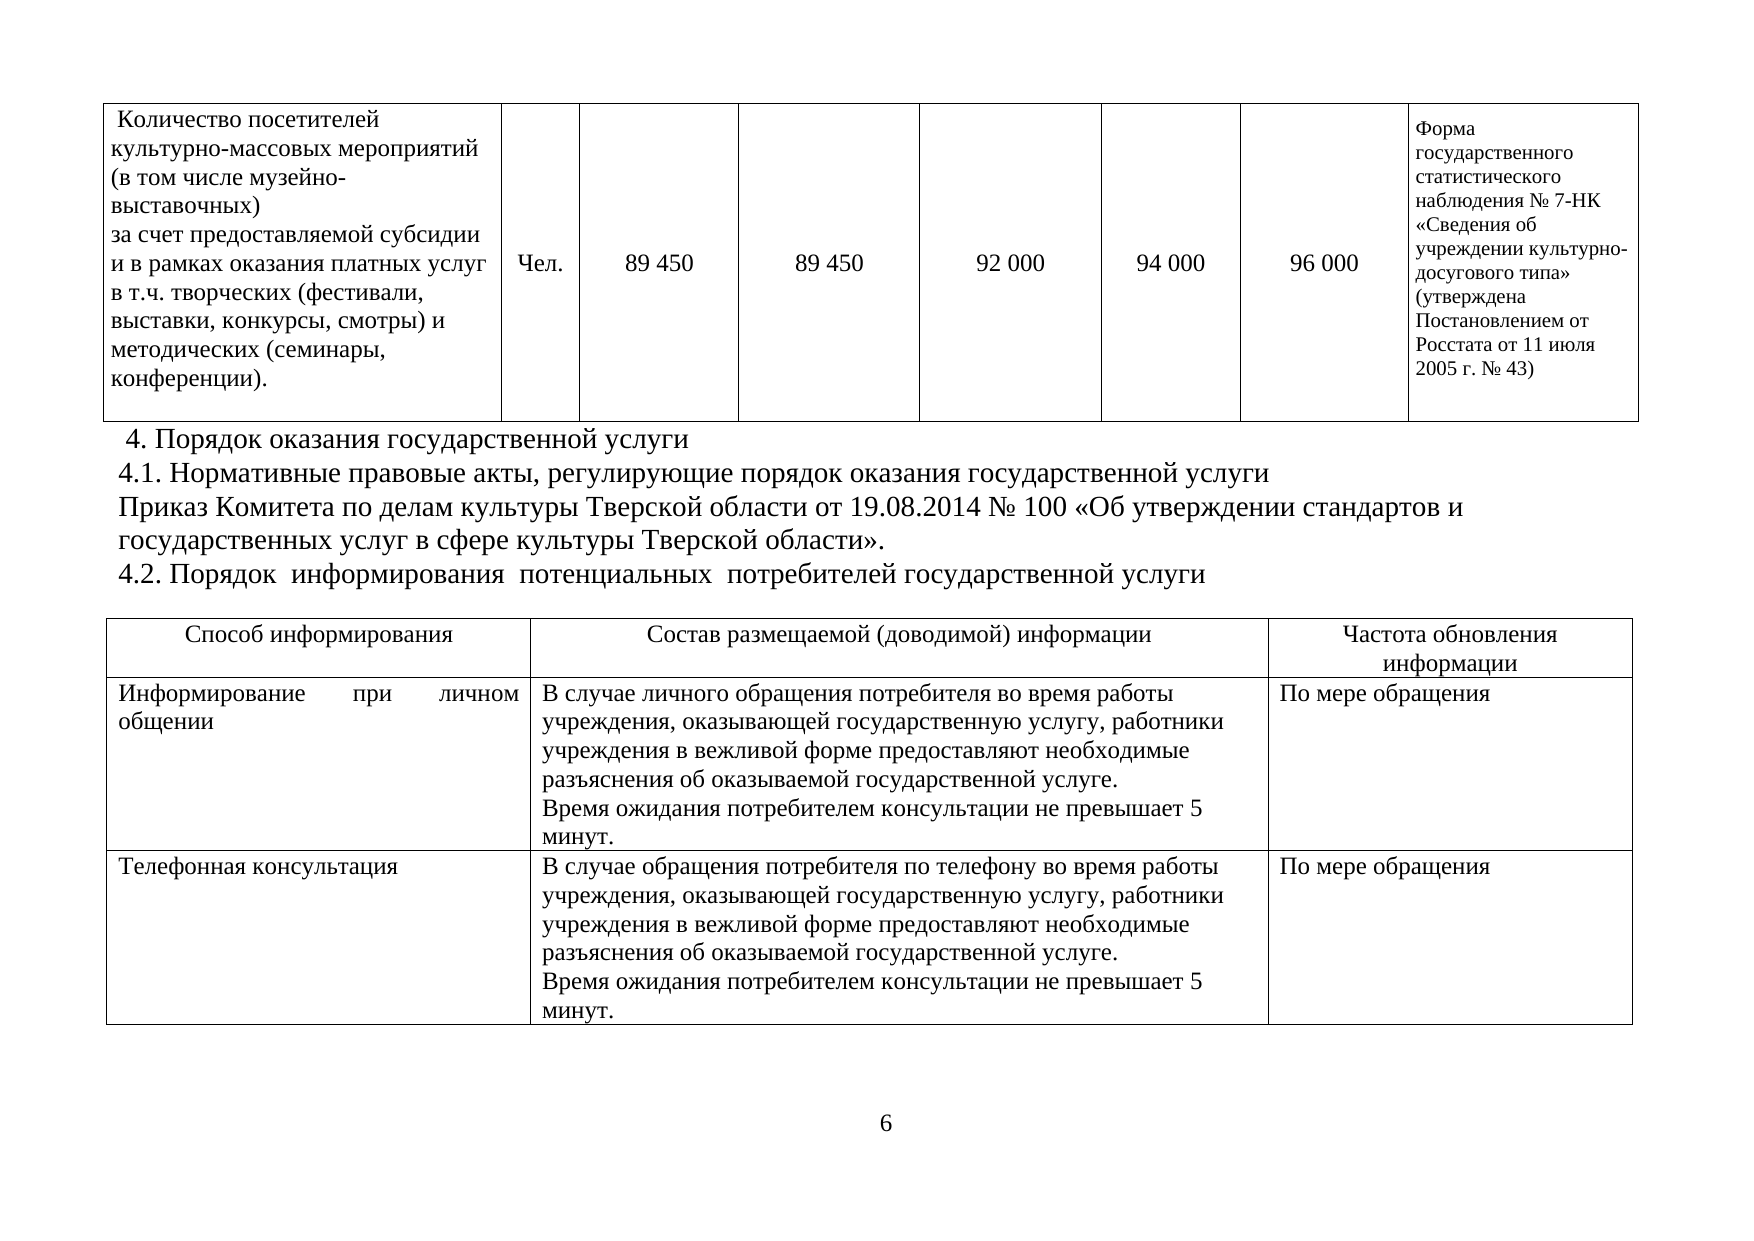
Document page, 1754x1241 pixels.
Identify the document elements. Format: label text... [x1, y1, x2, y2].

table_cell Информирование при личном общении [107, 678, 530, 850]
text 4.1. Нормативные правовые акты, регулирующие порядок оказания государственной услуги [118, 455, 1653, 489]
table_header Состав размещаемой (доводимой) информации [531, 619, 1268, 677]
table_cell В случае обращения потребителя по телефону во время работы учреждения, оказывающей государственную услугу, работники учреждения в вежливой форме предоставляют необходимые разъяснения об оказываемой государственной услуге. Время ожидания потребителем консультации не превышает 5 минут. [531, 851, 1268, 1024]
table_cell Количество посетителей культурно-массовых мероприятий (в том числе музейно-выставочных) за счет предоставляемой субсидии и в рамках оказания платных услуг в т.ч. творческих (фестивали, выставки, конкурсы, смотры) и методических (семинары, конференции). [104, 104, 501, 421]
table_cell Форма государственного статистического наблюдения № 7-НК «Сведения об учреждении культурно-досугового типа» (утверждена Постановлением от Росстата от 11 июля . № 43) [1409, 104, 1638, 421]
table_cell 89 450 [739, 104, 919, 421]
table_cell 92 000 [920, 104, 1101, 421]
table_cell По мере обращения [1269, 851, 1632, 1024]
text 4. Порядок оказания государственной услуги [118, 422, 1653, 455]
text Приказ Комитета по делам культуры Тверской области от 19.08.2014 № 100 «Об утверждении стандартов и государственных услуг в сфере культуры Тверской области». [118, 489, 1653, 556]
table_header Способ информирования [107, 619, 530, 677]
table_cell По мере обращения [1269, 678, 1632, 850]
table_cell 96 000 [1241, 104, 1408, 421]
table_header Частота обновления информации [1269, 619, 1632, 677]
table_cell 89 450 [580, 104, 738, 421]
text 4.2. Порядок информирования потенциальных потребителей государственной услуги [118, 556, 1653, 589]
table_cell Телефонная консультация [107, 851, 530, 1024]
table_cell 94 000 [1102, 104, 1240, 421]
table_cell Чел. [502, 104, 579, 421]
table_cell В случае личного обращения потребителя во время работы учреждения, оказывающей государственную услугу, работники учреждения в вежливой форме предоставляют необходимые разъяснения об оказываемой государственной услуге. Время ожидания потребителем консультации не превышает 5 минут. [531, 678, 1268, 850]
